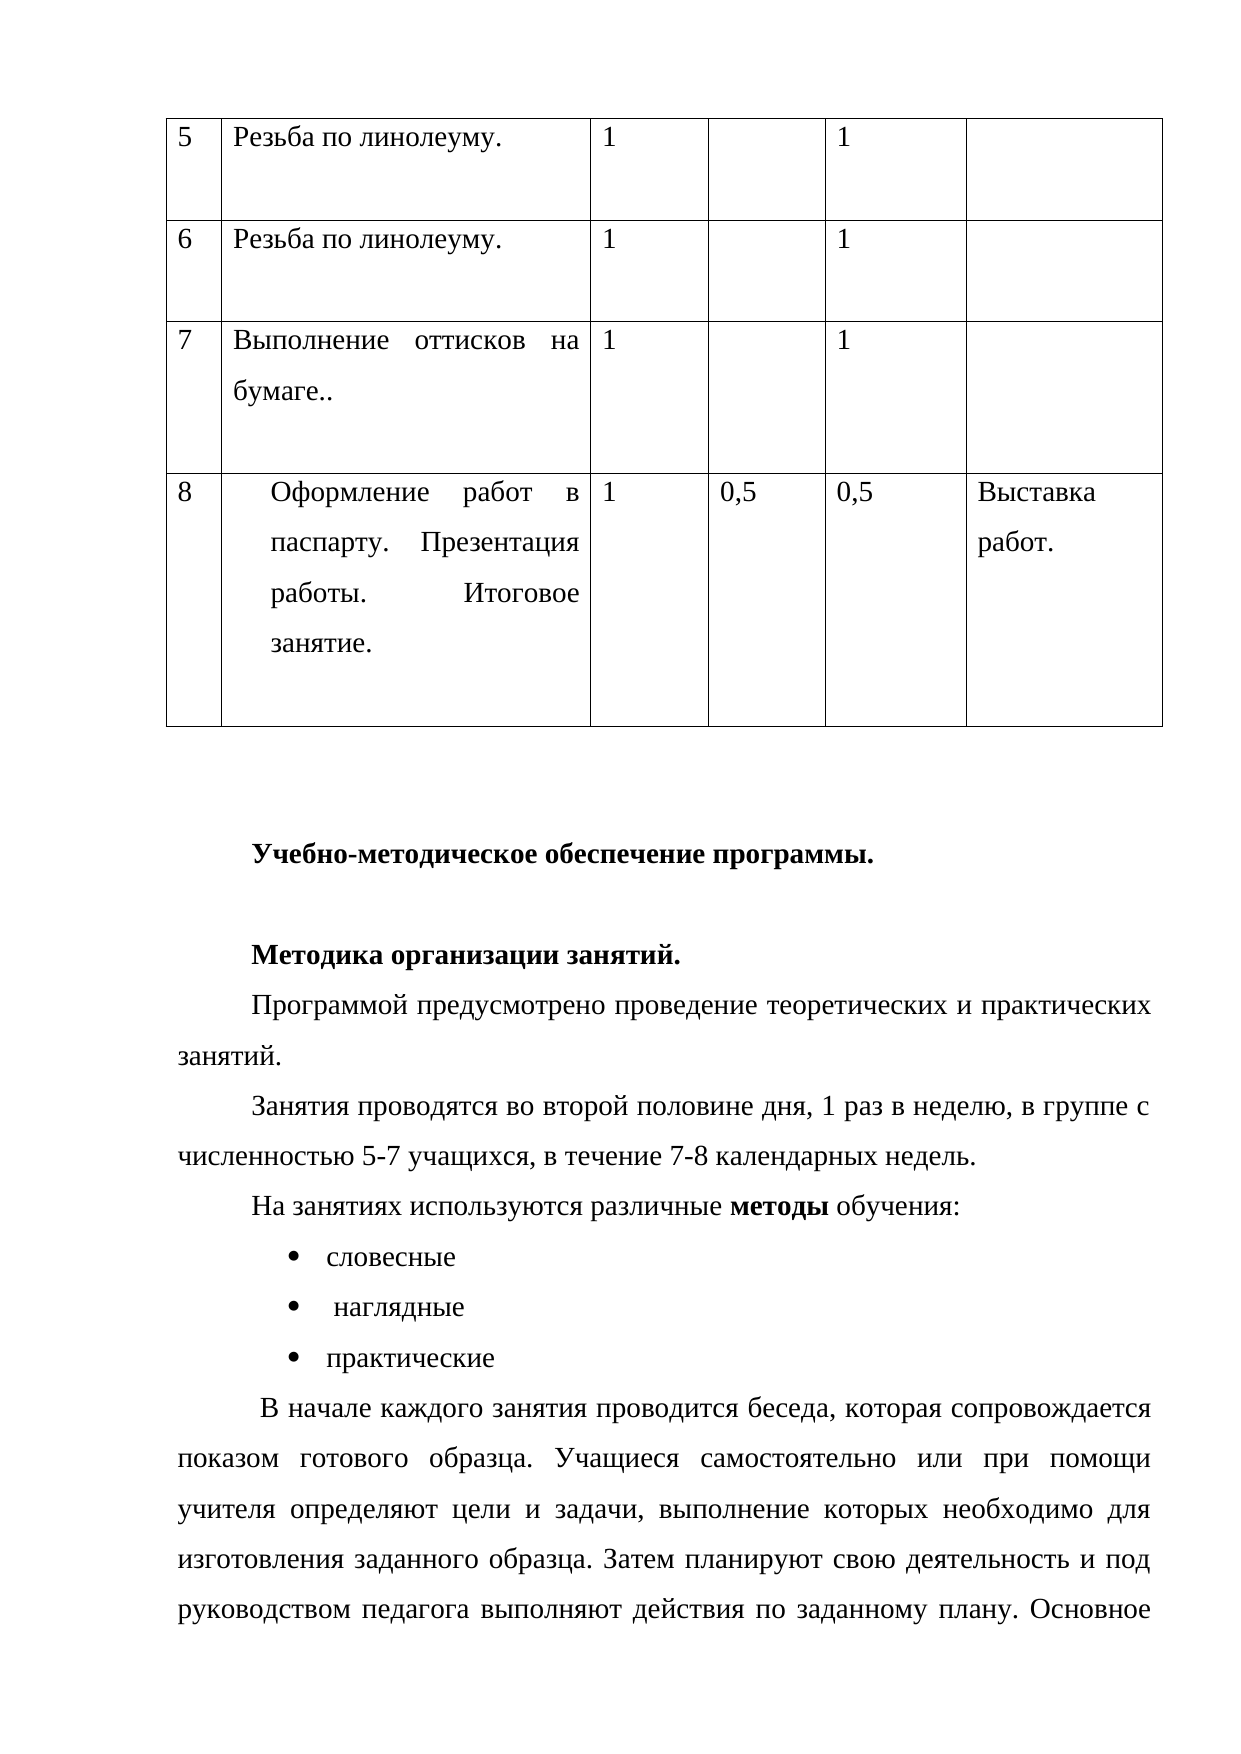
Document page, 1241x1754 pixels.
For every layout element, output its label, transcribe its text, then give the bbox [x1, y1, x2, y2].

table_cell 6 [167, 221, 221, 321]
table_cell 1 [591, 322, 708, 473]
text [177, 1390, 1152, 1625]
text Занятия проводятся во второй половине дня, 1 раз в неделю, в группе с численностью 5-7 учащихся, в течение 7-8 календарных недель. [177, 1088, 1152, 1172]
table_cell [709, 221, 825, 321]
table_cell 7 [167, 322, 221, 473]
table_cell 0,5 [709, 474, 825, 726]
table_cell 8 [167, 474, 221, 726]
table_cell 1 [826, 221, 966, 321]
text Программой предусмотрено проведение теоретических и практических занятий. [177, 987, 1152, 1071]
table_cell [709, 119, 825, 220]
table_cell Резьба по линолеуму. [222, 119, 590, 220]
table_cell 0,5 [826, 474, 966, 726]
table_cell [967, 221, 1162, 321]
text На занятиях используются различные методы обучения: [177, 1188, 1152, 1222]
table_cell Выполнение оттисков на бумаге.. [222, 322, 590, 473]
table_cell Резьба по линолеуму. [222, 221, 590, 321]
table_cell 1 [591, 474, 708, 726]
table_cell 1 [591, 221, 708, 321]
list словесные [288, 1239, 1152, 1272]
table_cell [967, 322, 1162, 473]
table_cell 1 [826, 322, 966, 473]
table_cell [967, 119, 1162, 220]
table_cell 1 [826, 119, 966, 220]
list практические [288, 1340, 1152, 1373]
list наглядные [288, 1289, 1152, 1323]
text Учебно-методическое обеспечение программы. [177, 836, 1152, 870]
table_cell Оформление работ в паспарту. Презентация работы. Итоговое занятие. [222, 474, 590, 726]
table_cell [709, 322, 825, 473]
table_cell Выставка работ. [967, 474, 1162, 726]
text Методика организации занятий. [177, 937, 1152, 971]
table_cell 1 [591, 119, 708, 220]
table_cell 5 [167, 119, 221, 220]
